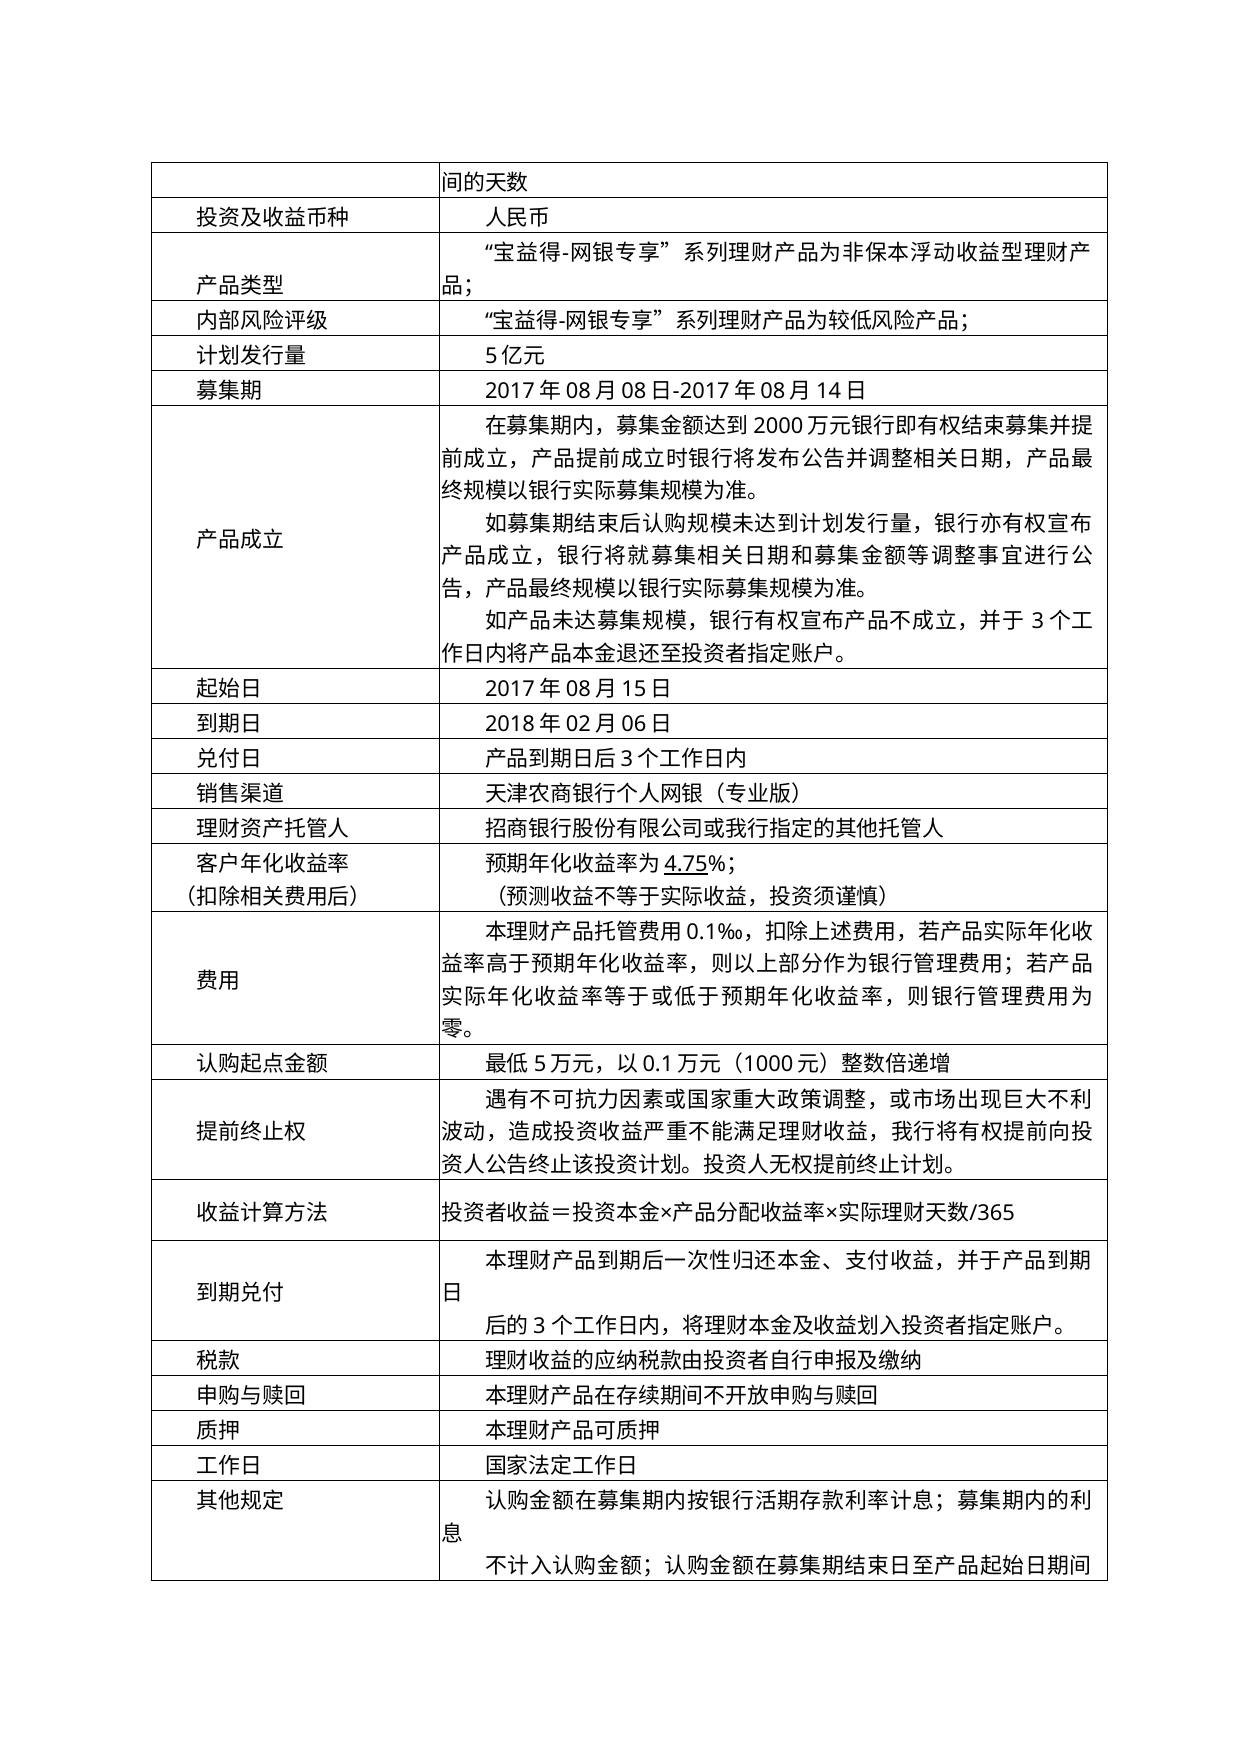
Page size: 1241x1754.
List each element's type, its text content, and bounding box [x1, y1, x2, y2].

table_cell 国家法定工作日 [440, 1446, 1107, 1480]
table_cell 本理财产品可质押 [440, 1411, 1107, 1445]
table_cell 人民币 [440, 198, 1107, 232]
table_cell 本理财产品托管费用0.1‰，扣除上述费用，若产品实际年化收益率高于预期年化收益率，则以上部分作为银行管理费用；若产品实际年化收益率等于或低于预期年化收益率，则银行管理费用为零。 [440, 912, 1107, 1043]
table_cell 税款 [152, 1341, 439, 1375]
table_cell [440, 163, 1107, 197]
table_cell 起始日 [152, 669, 439, 703]
table_cell 兑付日 [152, 739, 439, 773]
table_cell 到期兑付 [152, 1241, 439, 1340]
table_cell 遇有不可抗力因素或国家重大政策调整，或市场出现巨大不利波动，造成投资收益严重不能满足理财收益，我行将有权提前向投资人公告终止该投资计划。投资人无权提前终止计划。 [440, 1080, 1107, 1179]
table_cell “宝益得-网银专享”系列理财产品为较低风险产品； [440, 301, 1107, 335]
table_cell 申购与赎回 [152, 1376, 439, 1410]
table_cell 投资者收益＝投资本金×产品分配收益率×实际理财天数/365 [440, 1180, 1107, 1240]
table_cell 5亿元 [440, 336, 1107, 370]
table_cell 其他规定 [152, 1481, 439, 1580]
table_cell 本理财产品在存续期间不开放申购与赎回 [440, 1376, 1107, 1410]
table_cell 认购起点金额 [152, 1045, 439, 1078]
table_cell 期限 [152, 163, 439, 197]
table_cell 到期日 [152, 704, 439, 738]
table_cell 2017年08月08日-2017年08月14日 [440, 371, 1107, 405]
table_cell 本理财产品到期后一次性归还本金、支付收益，并于产品到期日 后的3 个工作日内，将理财本金及收益划入投资者指定账户。 [440, 1241, 1107, 1340]
table_cell 预期年化收益率为4.75%； （预测收益不等于实际收益，投资须谨慎） [440, 844, 1107, 911]
table_cell 2018年02月06日 [440, 704, 1107, 738]
table_cell 计划发行量 [152, 336, 439, 370]
table_cell 销售渠道 [152, 774, 439, 808]
table_cell 提前终止权 [152, 1080, 439, 1179]
table_cell 天津农商银行个人网银（专业版） [440, 774, 1107, 808]
table_cell 招商银行股份有限公司或我行指定的其他托管人 [440, 809, 1107, 843]
table_cell 2017年08月15日 [440, 669, 1107, 703]
table_cell 内部风险评级 [152, 301, 439, 335]
table_cell 产品到期日后3个工作日内 [440, 739, 1107, 773]
table_cell 客户年化收益率 （扣除相关费用后） [152, 844, 439, 911]
table_cell 募集期 [152, 371, 439, 405]
table_cell 收益计算方法 [152, 1180, 439, 1240]
table_cell 产品类型 [152, 233, 439, 300]
table_cell “宝益得-网银专享”系列理财产品为非保本浮动收益型理财产品； [440, 233, 1107, 300]
table_cell 质押 [152, 1411, 439, 1445]
table_cell 投资及收益币种 [152, 198, 439, 232]
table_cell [440, 1481, 1107, 1580]
table_cell 工作日 [152, 1446, 439, 1480]
table_cell 在募集期内，募集金额达到2000万元银行即有权结束募集并提前成立，产品提前成立时银行将发布公告并调整相关日期，产品最终规模以银行实际募集规模为准。 如募集期结束后认购规模未达到计划发行量，银行亦有权宣布产品成立，银行将就募集相关日期和募集金额等调整事宜进行公告，产品最终规模以银行实际募集规模为准。 如产品未达募集规模，银行有权宣布产品不成立，并于3个工作日内将产品本金退还至投资者指定账户。 [440, 406, 1107, 668]
table_cell 理财收益的应纳税款由投资者自行申报及缴纳 [440, 1341, 1107, 1375]
table_cell 理财资产托管人 [152, 809, 439, 843]
table_cell 费用 [152, 912, 439, 1043]
table_cell 最低 5万元，以0.1万元（1000元）整数倍递增 [440, 1045, 1107, 1078]
table_cell 产品成立 [152, 406, 439, 668]
